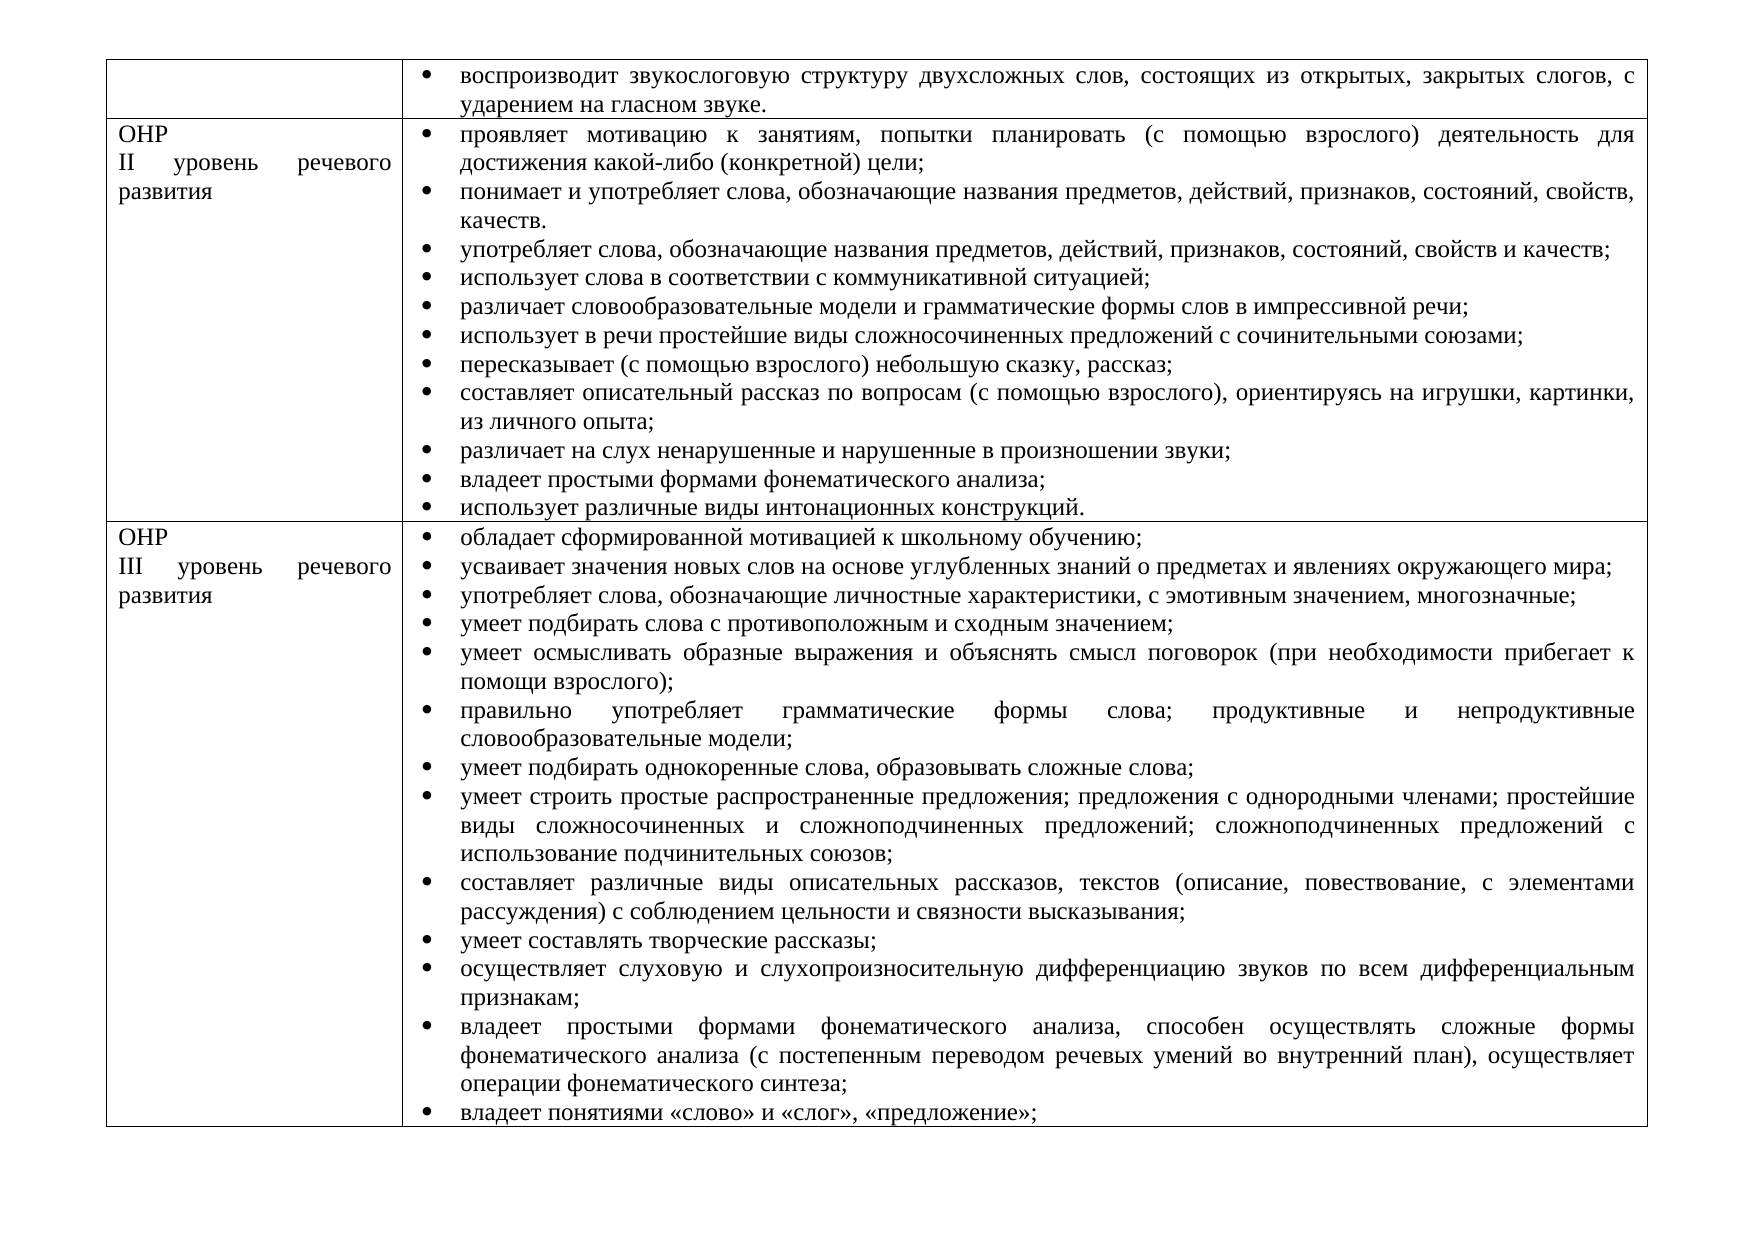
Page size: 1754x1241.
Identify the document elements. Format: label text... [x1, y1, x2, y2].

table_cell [107, 60, 402, 118]
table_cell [403, 522, 1647, 1126]
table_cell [403, 60, 1647, 118]
table_cell проявляет мотивацию к занятиям, попытки планировать (с помощью взрослого) деятельность для достижения какой-либо (конкретной) цели; понимает и употребляет слова, обозначающие названия предметов, действий, признаков, состояний, свойств, качеств. употребляет слова, обозначающие названия предметов, действий, признаков, состояний, свойств и качеств; использует слова в соответствии с коммуникативной ситуацией; различает словообразовательные модели и грамматические формы слов в импрессивной речи; использует в речи простейшие виды сложносочиненных предложений с сочинительными союзами; пересказывает (с помощью взрослого) небольшую сказку, рассказ; составляет описательный рассказ по вопросам (с помощью взрослого), ориентируясь на игрушки, картинки, из личного опыта; различает на слух ненарушенные и нарушенные в произношении звуки; владеет простыми формами фонематического анализа; использует различные виды интонационных конструкций. [403, 119, 1647, 521]
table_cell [107, 522, 402, 1126]
table_cell ОНР II уровень речевого развития [107, 119, 402, 521]
